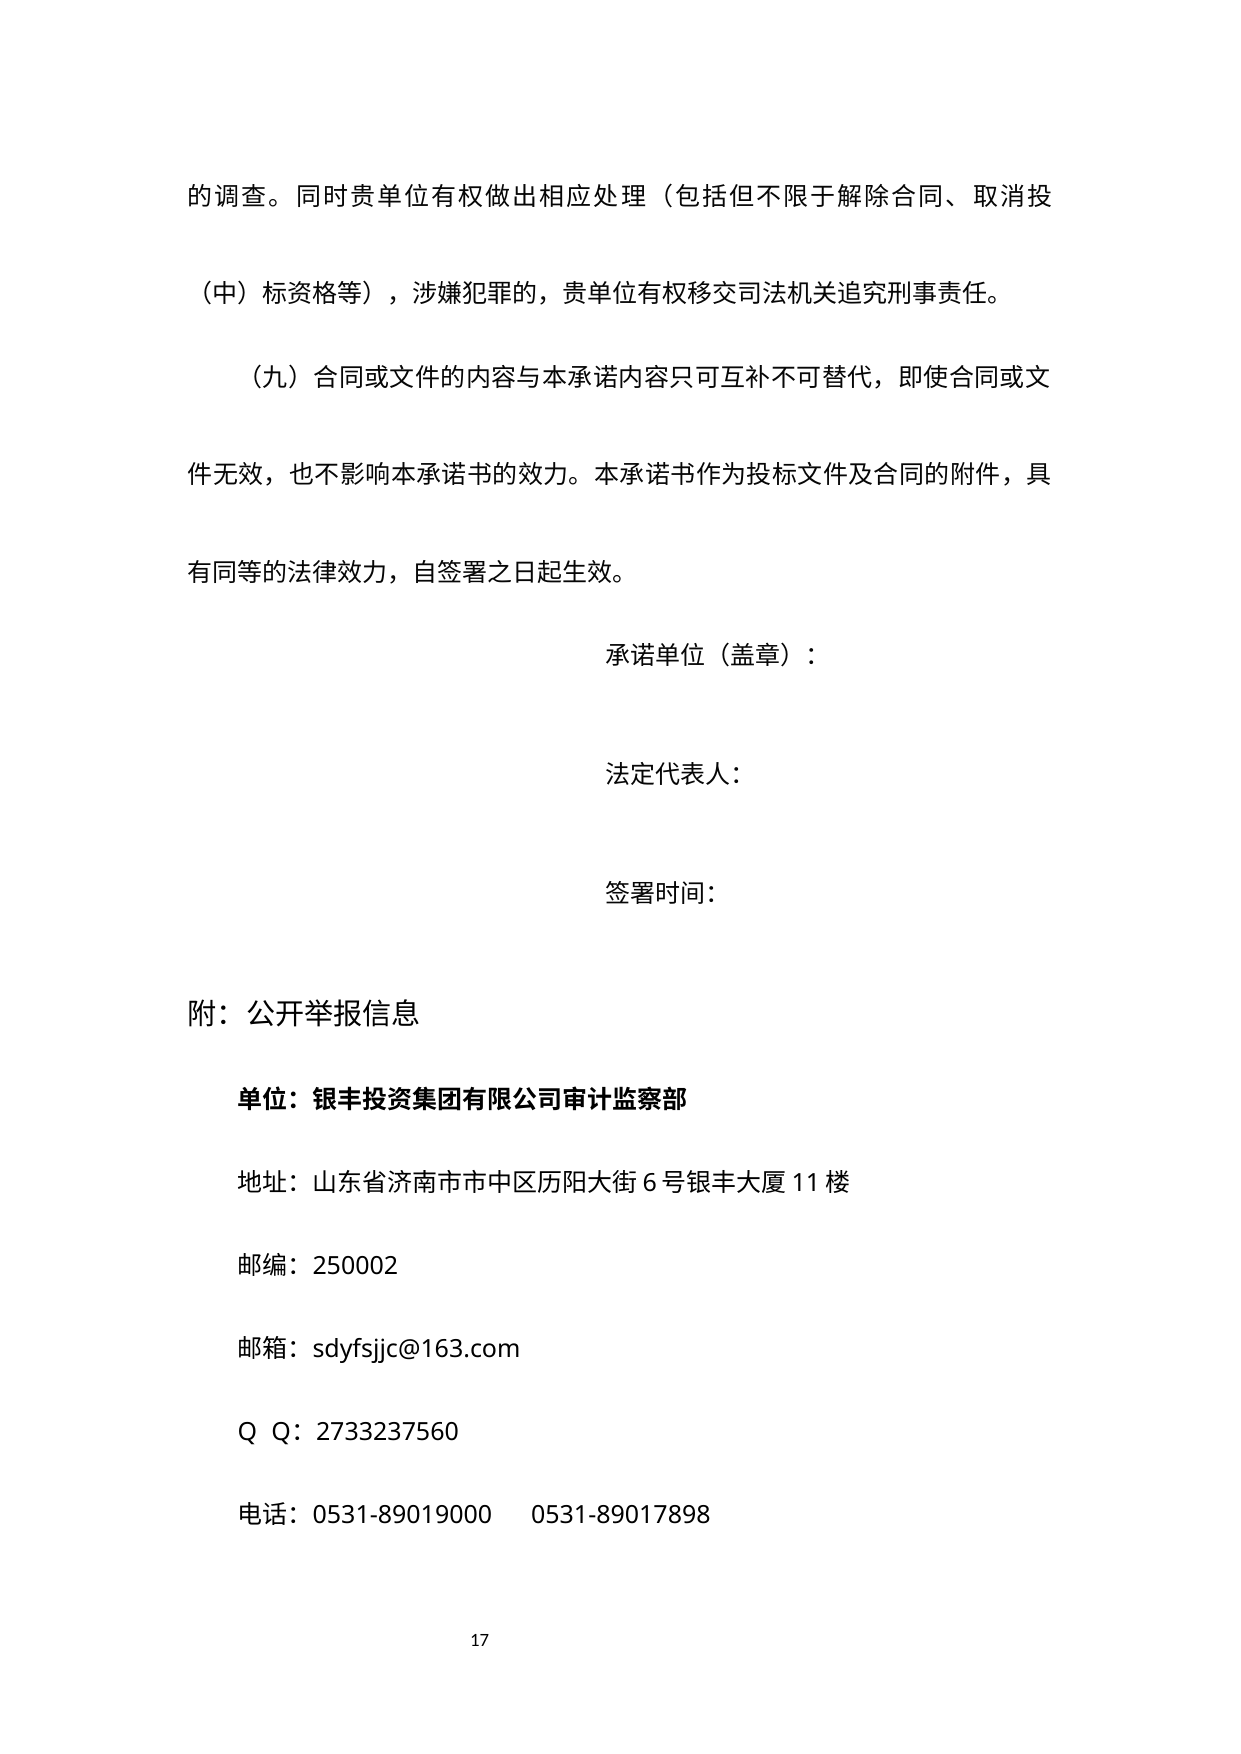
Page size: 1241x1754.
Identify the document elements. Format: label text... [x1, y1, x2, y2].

list （九）合同或文件的内容与本承诺内容只可互补不可替代，即使合同或文件无效，也不影响本承诺书的效力。本承诺书作为投标文件及合同的附件，具有同等的法律效力，自签署之日起生效。 [187, 343, 1053, 603]
text 邮编：250002 [187, 1231, 994, 1296]
text 邮箱：sdyfsjjc@163.com [187, 1314, 994, 1379]
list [187, 162, 1053, 324]
text 电话：0531-89019000 0531-89017898 [187, 1481, 1053, 1546]
list 法定代表人： [187, 740, 951, 805]
list 承诺单位（盖章）： [187, 621, 951, 686]
text 单位：银丰投资集团有限公司审计监察部 [187, 1065, 994, 1130]
list 签署时间： [187, 859, 994, 924]
text 附：公开举报信息 [187, 979, 994, 1044]
text 地址：山东省济南市市中区历阳大街6号银丰大厦11楼 [187, 1148, 994, 1213]
text Q -Q：2733237560 [187, 1397, 994, 1462]
